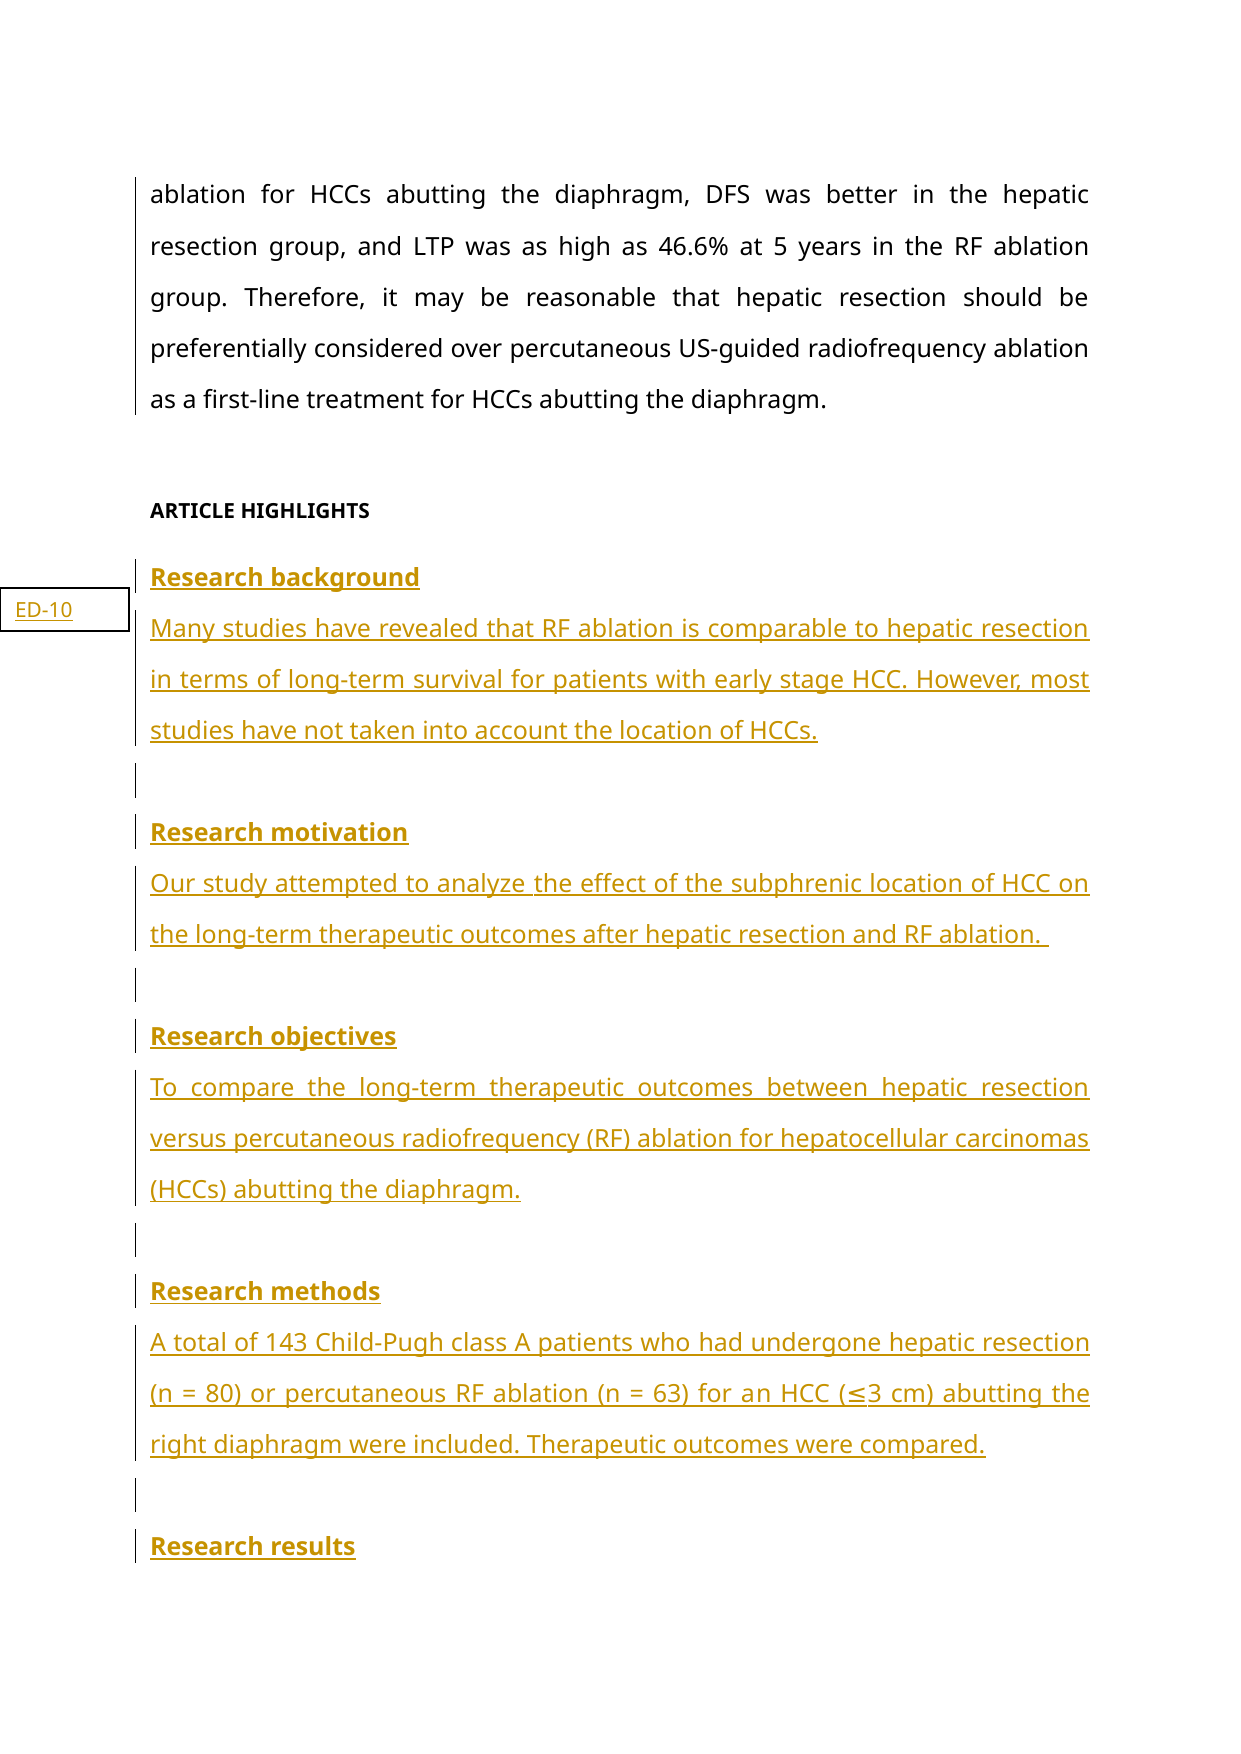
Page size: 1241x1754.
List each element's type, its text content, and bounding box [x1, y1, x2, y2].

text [150, 177, 1090, 415]
text ARTICLE HIGHLIGHTS [150, 496, 1090, 524]
